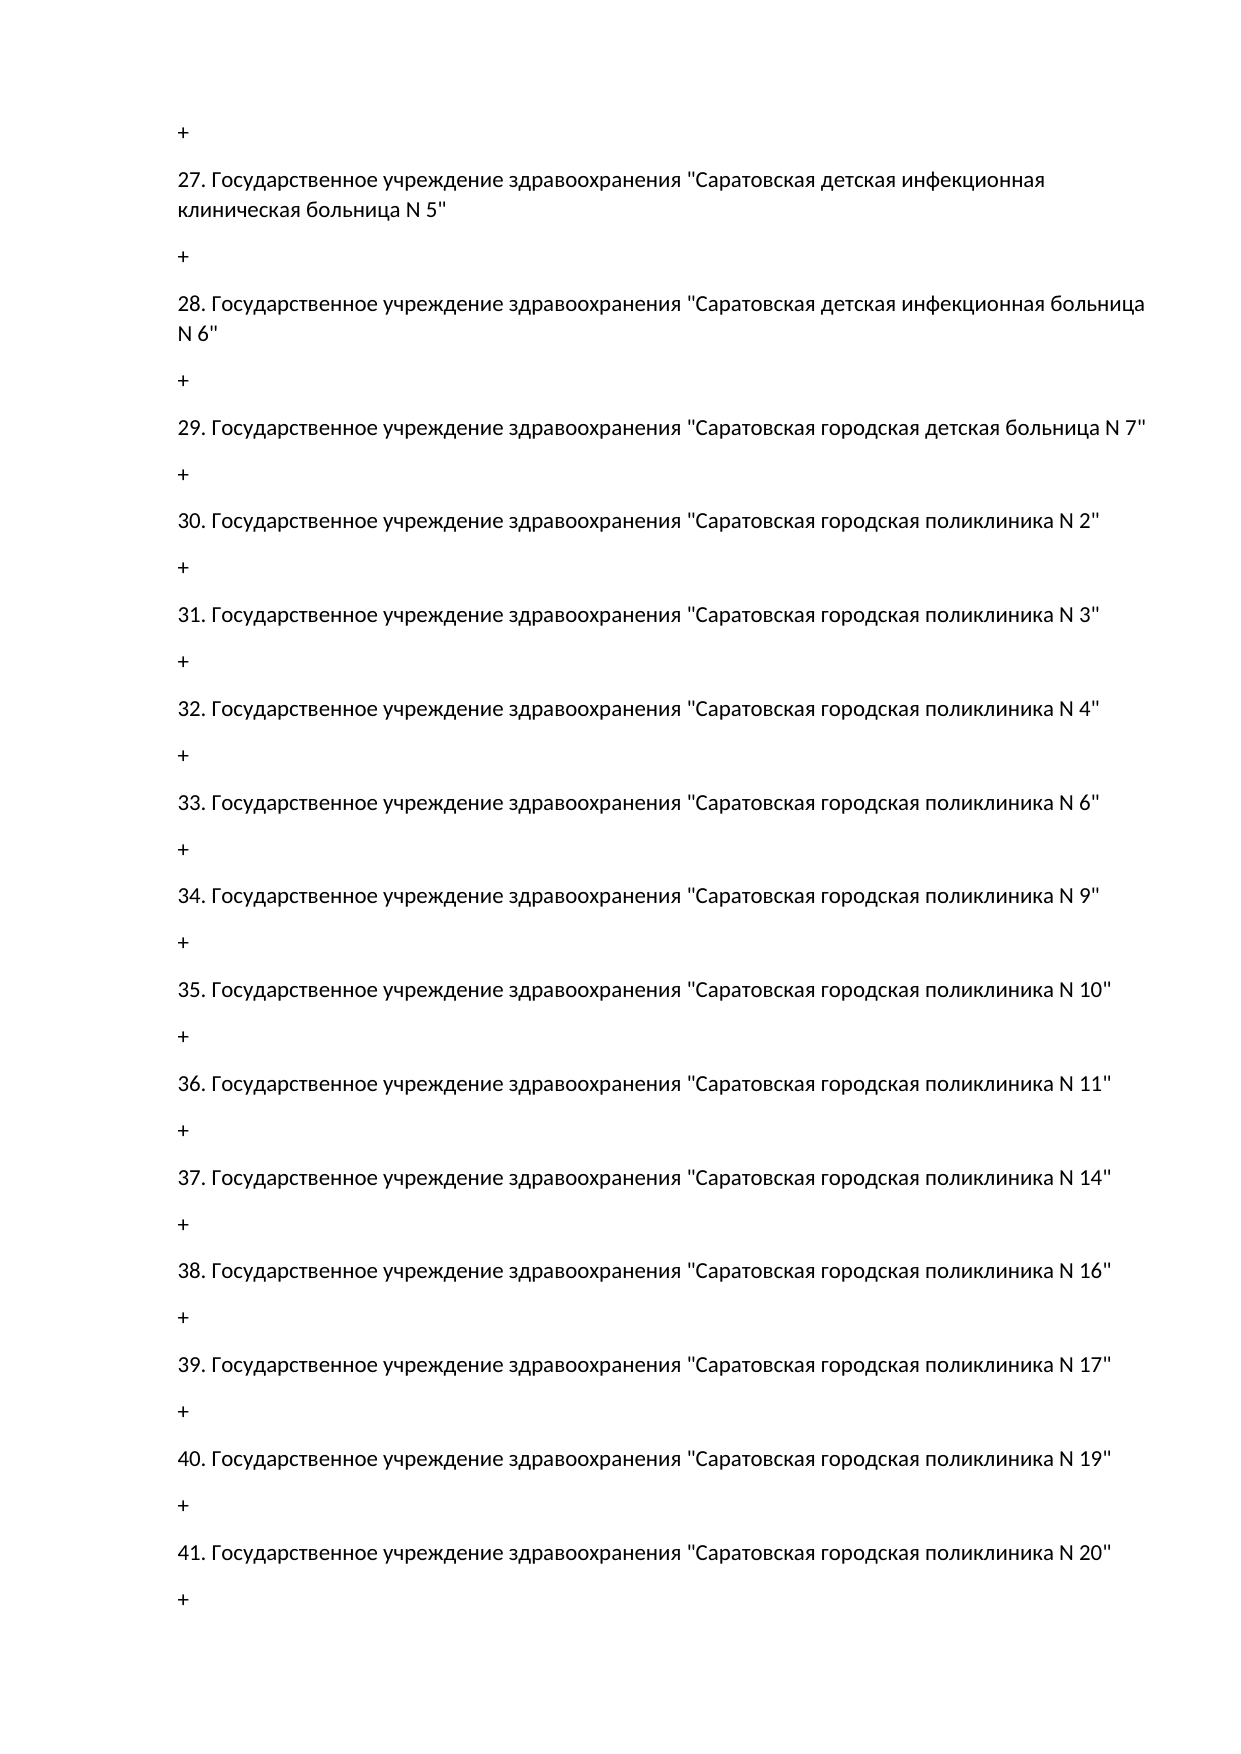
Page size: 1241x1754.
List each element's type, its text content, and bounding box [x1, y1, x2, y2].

text + [177, 1022, 1152, 1050]
text 40. Государственное учреждение здравоохранения "Саратовская городская поликлиника N 19" [177, 1444, 1152, 1472]
text + [177, 835, 1152, 863]
text 34. Государственное учреждение здравоохранения "Саратовская городская поликлиника N 9" [177, 882, 1152, 910]
text + [177, 118, 1152, 146]
text + [177, 242, 1152, 270]
text 37. Государственное учреждение здравоохранения "Саратовская городская поликлиника N 14" [177, 1163, 1152, 1191]
text 28. Государственное учреждение здравоохранения "Саратовская детская инфекционная больница N 6" [177, 289, 1152, 347]
text + [177, 741, 1152, 769]
text + [177, 1397, 1152, 1425]
text + [177, 1116, 1152, 1144]
text 38. Государственное учреждение здравоохранения "Саратовская городская поликлиника N 16" [177, 1257, 1152, 1285]
text 33. Государственное учреждение здравоохранения "Саратовская городская поликлиника N 6" [177, 788, 1152, 816]
text 32. Государственное учреждение здравоохранения "Саратовская городская поликлиника N 4" [177, 694, 1152, 722]
text + [177, 366, 1152, 394]
text + [177, 1303, 1152, 1332]
text + [177, 1585, 1152, 1613]
text + [177, 460, 1152, 488]
text 29. Государственное учреждение здравоохранения "Саратовская городская детская больница N 7" [177, 413, 1152, 441]
text 36. Государственное учреждение здравоохранения "Саратовская городская поликлиника N 11" [177, 1069, 1152, 1097]
text + [177, 1491, 1152, 1519]
text + [177, 553, 1152, 582]
text 31. Государственное учреждение здравоохранения "Саратовская городская поликлиника N 3" [177, 600, 1152, 628]
text + [177, 1210, 1152, 1238]
text 41. Государственное учреждение здравоохранения "Саратовская городская поликлиника N 20" [177, 1538, 1152, 1566]
text 30. Государственное учреждение здравоохранения "Саратовская городская поликлиника N 2" [177, 507, 1152, 535]
text + [177, 647, 1152, 675]
text 39. Государственное учреждение здравоохранения "Саратовская городская поликлиника N 17" [177, 1350, 1152, 1378]
text 27. Государственное учреждение здравоохранения "Саратовская детская инфекционная клиническая больница N 5" [177, 165, 1152, 223]
text 35. Государственное учреждение здравоохранения "Саратовская городская поликлиника N 10" [177, 975, 1152, 1003]
text + [177, 928, 1152, 957]
